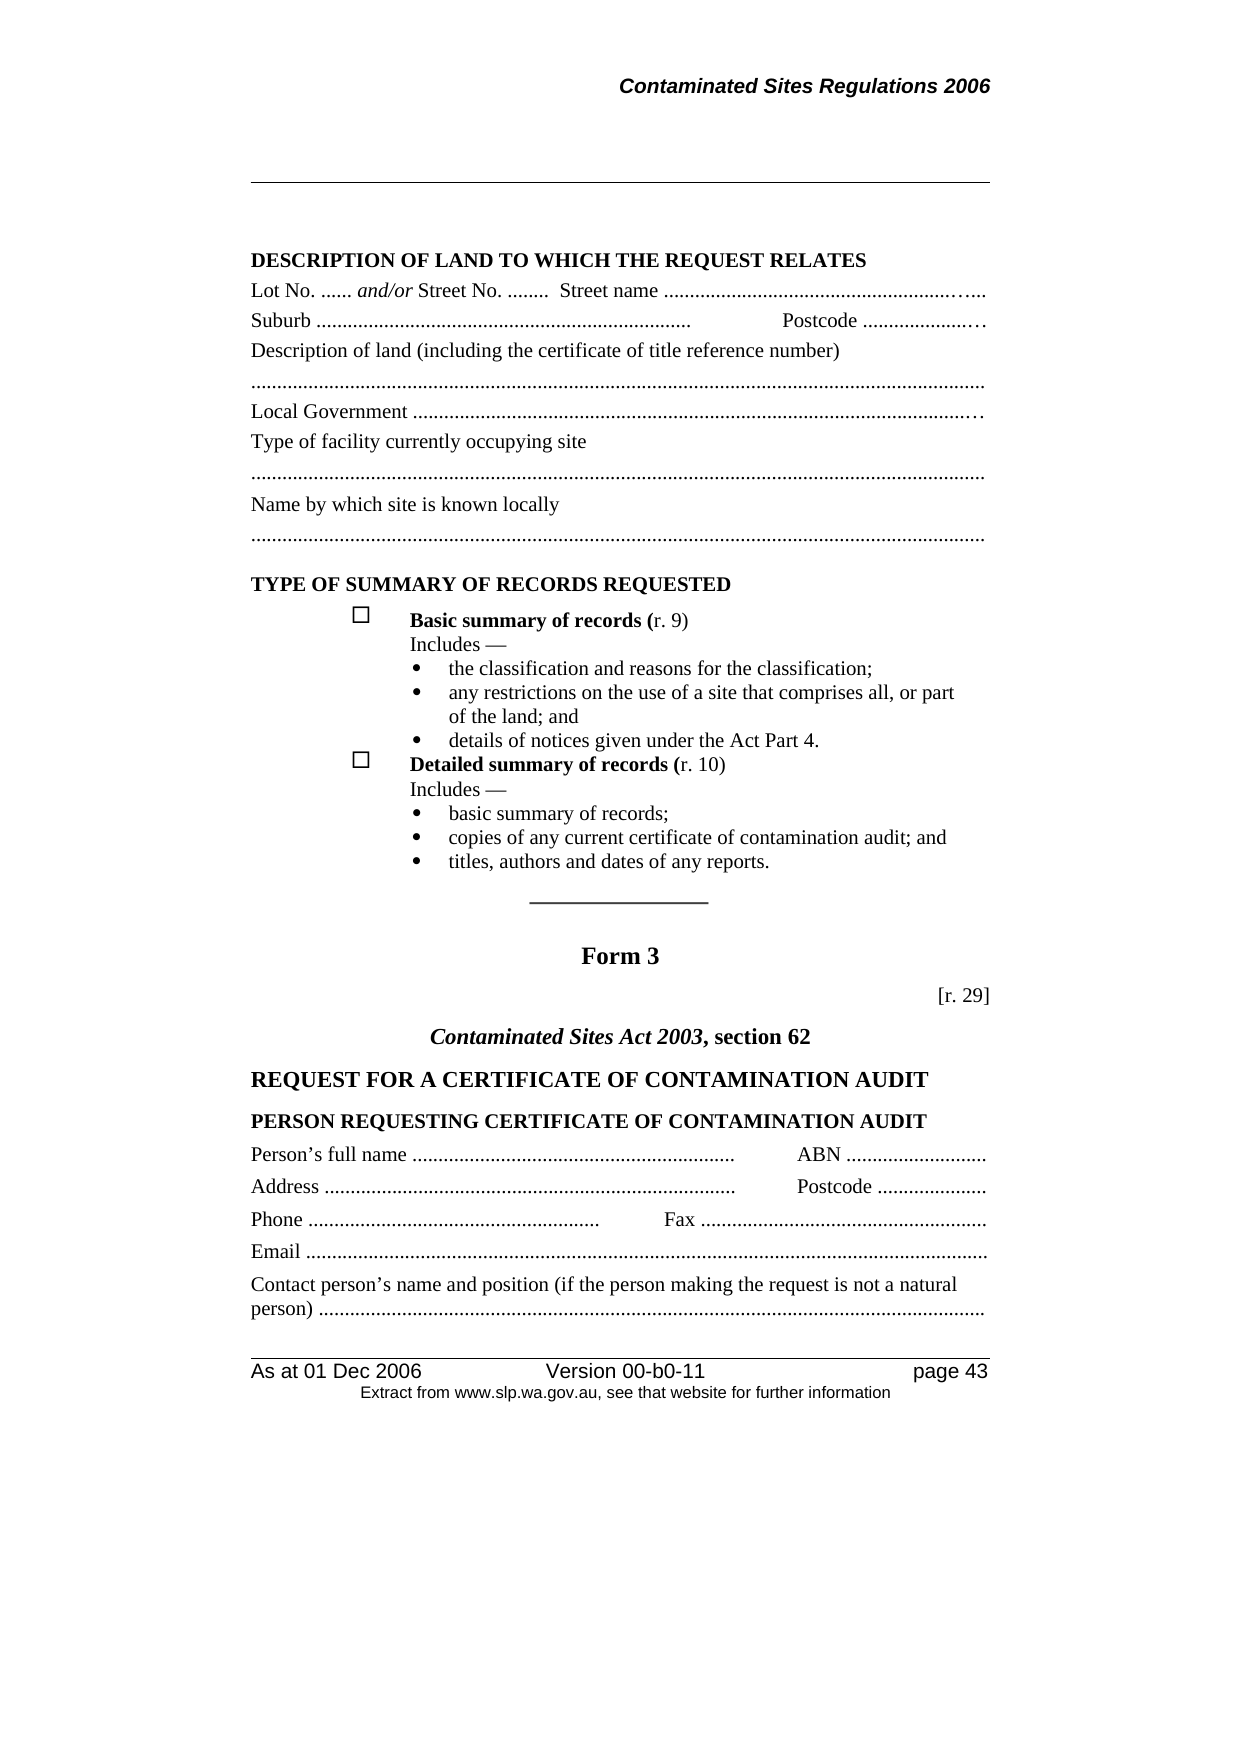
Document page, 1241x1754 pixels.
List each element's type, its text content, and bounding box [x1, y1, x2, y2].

text Phone ........................................................ Fax ....................................................... [251, 1207, 990, 1231]
subtitle Form 3 [251, 941, 990, 970]
text ............................................................................................................................................. [251, 460, 990, 484]
text Local Government ..........................................................................................................… [251, 399, 990, 423]
subtitle PERSON REQUESTING CERTIFICATE OF CONTAMINATION AUDIT [251, 1109, 990, 1133]
table_cell [339, 753, 398, 873]
subtitle TYPE OF SUMMARY OF RECORDS REQUESTED [251, 571, 990, 596]
subtitle REQUEST FOR A CERTIFICATE OF CONTAMINATION AUDIT [251, 1066, 990, 1093]
subtitle Contaminated Sites Act 2003, section 62 [251, 1023, 990, 1050]
text Contact person’s name and position (if the person making the request is not a natural person) ................................................................................................................................ [251, 1271, 990, 1319]
table_header [339, 608, 398, 752]
text Email ................................................................................................................................... [251, 1239, 990, 1263]
text Address ............................................................................... Postcode ..................... [251, 1174, 990, 1198]
picture [514, 885, 726, 925]
table_cell Detailed summary of records (r. 10) Includes — basic summary of records; copies of any current certificate of contamination audit; and titles, authors and dates of any reports. [398, 753, 974, 873]
text [r. 29] [251, 983, 990, 1007]
text Person’s full name .............................................................. ABN ........................... [251, 1142, 990, 1166]
text Type of facility currently occupying site [251, 429, 990, 453]
table_header Basic summary of records (r. 9) Includes — the classification and reasons for the classification; any restrictions on the use of a site that comprises all, or part of the land; and details of notices given under the Act Part 4. [398, 608, 974, 752]
text Description of land (including the certificate of title reference number) [251, 338, 990, 362]
text ............................................................................................................................................. [251, 522, 990, 546]
text ............................................................................................................................................. [251, 369, 990, 393]
text Lot No. ...... and/or Street No. ........ Street name .......................................................…... [251, 278, 990, 302]
text Suburb ........................................................................ Postcode ....................… [251, 308, 990, 332]
text Name by which site is known locally [251, 492, 990, 516]
subtitle DESCRIPTION OF LAND TO WHICH THE REQUEST RELATES [251, 247, 990, 272]
